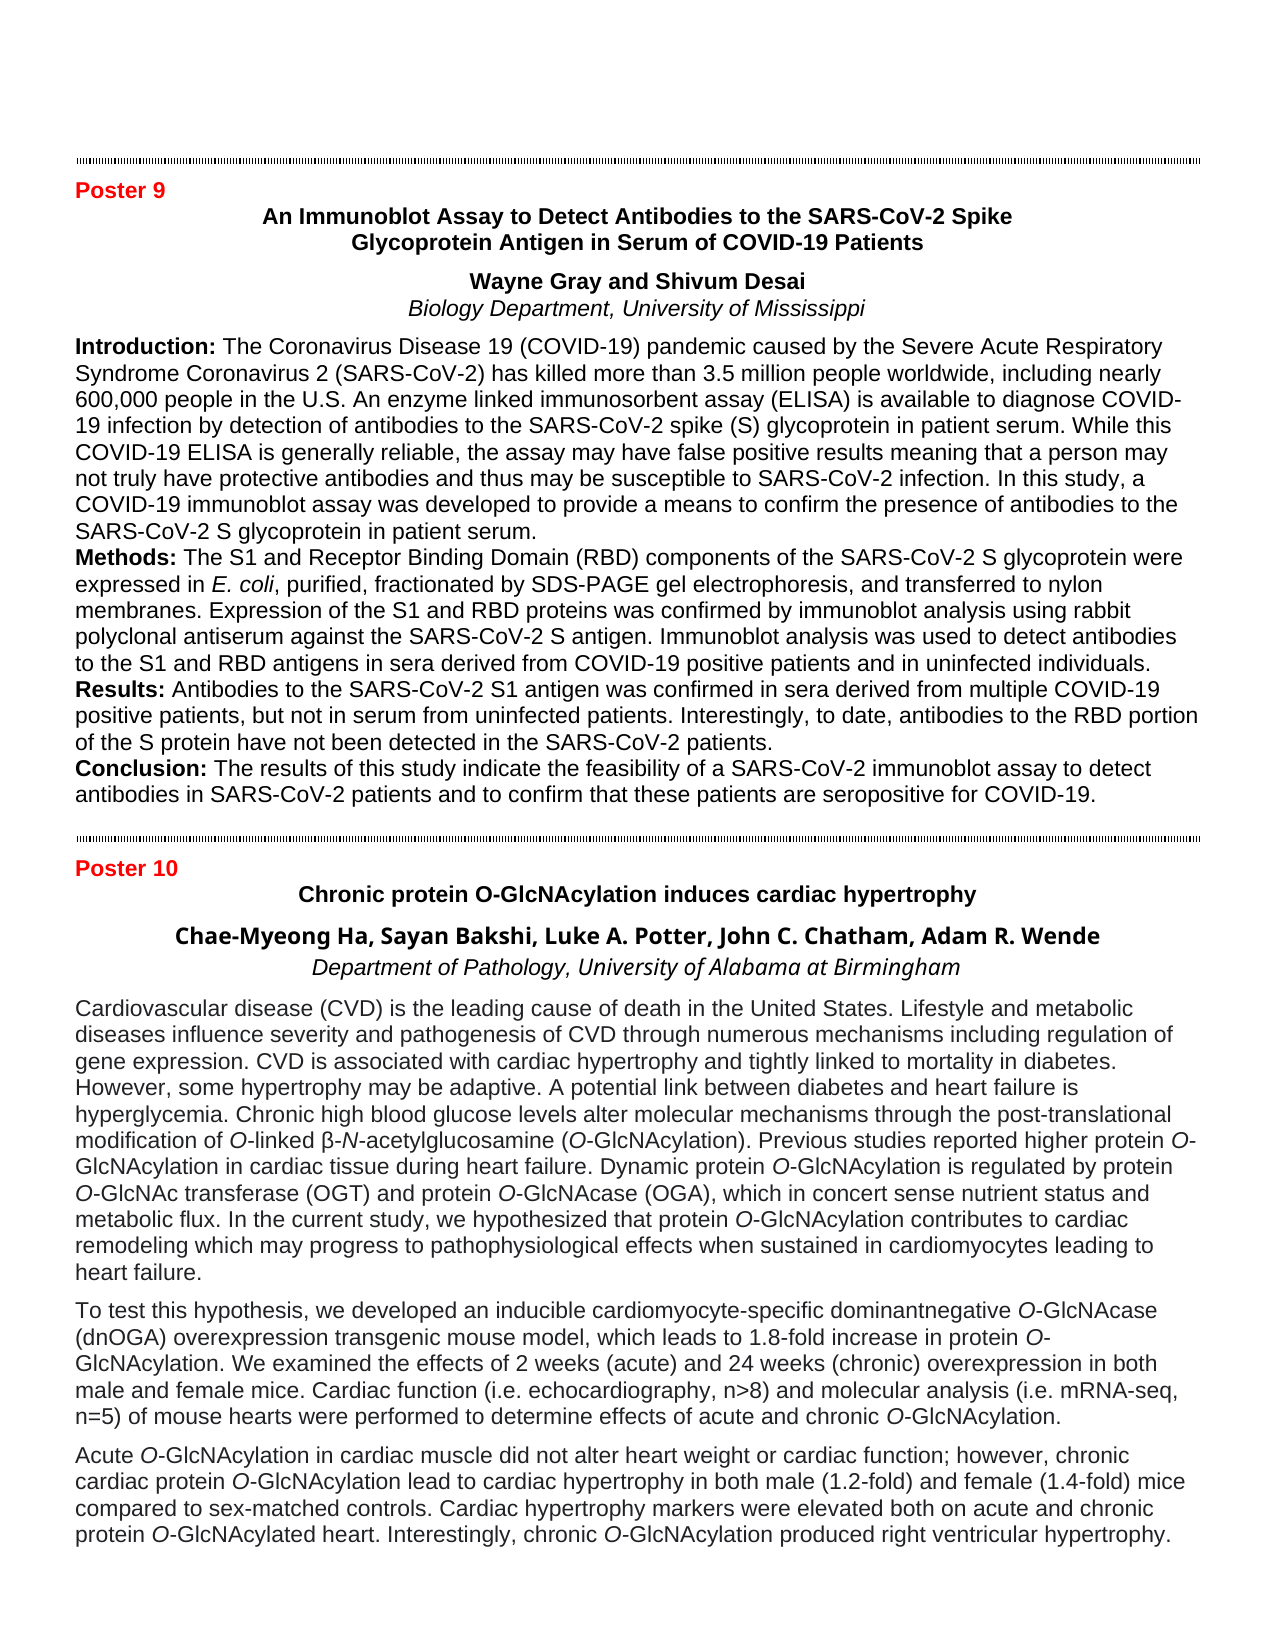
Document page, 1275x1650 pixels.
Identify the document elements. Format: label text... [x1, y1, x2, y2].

text Results: Antibodies to the SARS-CoV-2 S1 antigen was confirmed in sera derived from multiple COVID-19 positive patients, but not in serum from uninfected patients. Interestingly, to date, antibodies to the RBD portion of the S protein have not been detected in the SARS-CoV-2 patients. [75, 676, 1200, 755]
text Glycoprotein Antigen in Serum of COVID-19 Patients [75, 229, 1200, 256]
text Methods: The S1 and Receptor Binding Domain (RBD) components of the SARS-CoV-2 S glycoprotein were expressed in E. coli, purified, fractionated by SDS-PAGE gel electrophoresis, and transferred to nylon membranes. Expression of the S1 and RBD proteins was confirmed by immunoblot analysis using rabbit polyclonal antiserum against the SARS-CoV-2 S antigen. Immunoblot analysis was used to detect antibodies to the S1 and RBD antigens in sera derived from COVID-19 positive patients and in uninfected individuals. [75, 544, 1200, 676]
text Poster 10 [75, 855, 1200, 881]
text An Immunoblot Assay to Detect Antibodies to the SARS-CoV-2 Spike [75, 203, 1200, 229]
text Poster 9 [75, 177, 1200, 203]
text Cardiovascular disease (CVD) is the leading cause of death in the United States. Lifestyle and metabolic diseases influence severity and pathogenesis of CVD through numerous mechanisms including regulation of gene expression. CVD is associated with cardiac hypertrophy and tightly linked to mortality in diabetes. However, some hypertrophy may be adaptive. A potential link between diabetes and heart failure is hyperglycemia. Chronic high blood glucose levels alter molecular mechanisms through the post-translational modification of O-linked β-N-acetylglucosamine (O-GlcNAcylation). Previous studies reported higher protein O-GlcNAcylation in cardiac tissue during heart failure. Dynamic protein O-GlcNAcylation is regulated by protein O-GlcNAc transferase (OGT) and protein O-GlcNAcase (OGA), which in concert sense nutrient status and metabolic flux. In the current study, we hypothesized that protein O-GlcNAcylation contributes to cardiac remodeling which may progress to pathophysiological effects when sustained in cardiomyocytes leading to heart failure. [75, 995, 1200, 1285]
text Conclusion: The results of this study indicate the feasibility of a SARS-CoV-2 immunoblot assay to detect antibodies in SARS-CoV-2 patients and to confirm that these patients are seropositive for COVID-19. [75, 755, 1200, 808]
text Biology Department, University of Mississippi [75, 294, 1200, 321]
text Wayne Gray and Shivum Desai [75, 268, 1200, 294]
text Department of Pathology, University of Alabama at Birmingham [75, 951, 1200, 983]
text Introduction: The Coronavirus Disease 19 (COVID-19) pandemic caused by the Severe Acute Respiratory Syndrome Coronavirus 2 (SARS-CoV-2) has killed more than 3.5 million people worldwide, including nearly 600,000 people in the U.S. An enzyme linked immunosorbent assay (ELISA) is available to diagnose COVID-19 infection by detection of antibodies to the SARS-CoV-2 spike (S) glycoprotein in patient serum. While this COVID-19 ELISA is generally reliable, the assay may have false positive results meaning that a person may not truly have protective antibodies and thus may be susceptible to SARS-CoV-2 infection. In this study, a COVID-19 immunoblot assay was developed to provide a means to confirm the presence of antibodies to the SARS-CoV-2 S glycoprotein in patient serum. [75, 333, 1200, 544]
text Chae-Myeong Ha, Sayan Bakshi, Luke A. Potter, John C. Chatham, Adam R. Wende [75, 920, 1200, 951]
text To test this hypothesis, we developed an inducible cardiomyocyte-specific dominantnegative O-GlcNAcase (dnOGA) overexpression transgenic mouse model, which leads to 1.8-fold increase in protein O-GlcNAcylation. We examined the effects of 2 weeks (acute) and 24 weeks (chronic) overexpression in both male and female mice. Cardiac function (i.e. echocardiography, n>8) and molecular analysis (i.e. mRNA-seq, n=5) of mouse hearts were performed to determine effects of acute and chronic O-GlcNAcylation. [75, 1297, 1200, 1429]
text Acute O-GlcNAcylation in cardiac muscle did not alter heart weight or cardiac function; however, chronic cardiac protein O-GlcNAcylation lead to cardiac hypertrophy in both male (1.2-fold) and female (1.4-fold) mice compared to sex-matched controls. Cardiac hypertrophy markers were elevated both on acute and chronic protein O-GlcNAcylated heart. Interestingly, chronic O-GlcNAcylation produced right ventricular hypertrophy. [75, 1442, 1200, 1547]
text Chronic protein O-GlcNAcylation induces cardiac hypertrophy [75, 881, 1200, 908]
